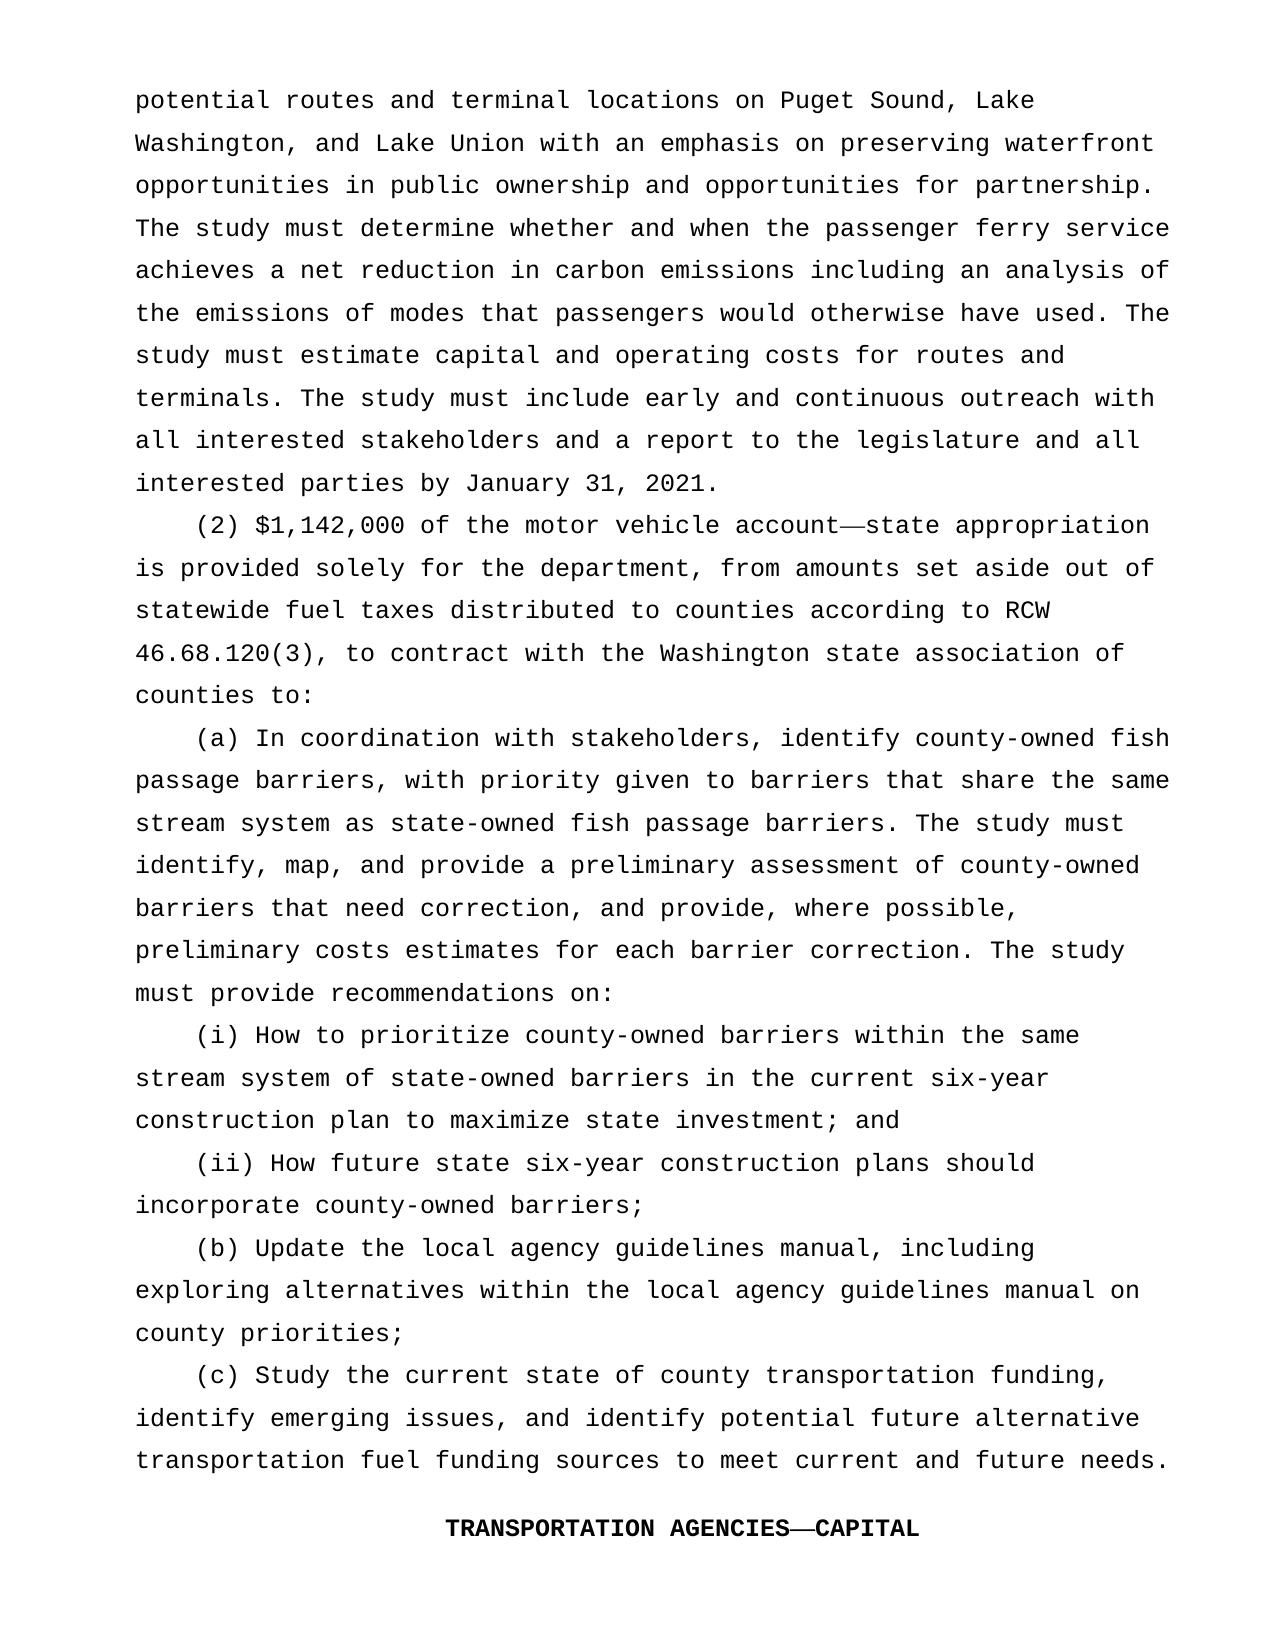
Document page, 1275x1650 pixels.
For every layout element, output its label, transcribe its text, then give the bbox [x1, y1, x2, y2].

text TRANSPORTATION AGENCIES—CAPITAL [135, 1502, 1170, 1545]
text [135, 75, 1170, 500]
text (ii) How future state six-year construction plans should incorporate county-owned barriers; [135, 1137, 1170, 1222]
text (b) Update the local agency guidelines manual, including exploring alternatives within the local agency guidelines manual on county priorities; [135, 1222, 1170, 1350]
text (2) $1,142,000 of the motor vehicle account—state appropriation is provided solely for the department, from amounts set aside out of statewide fuel taxes distributed to counties according to RCW 46.68.120(3), to contract with the Washington state association of counties to: [135, 500, 1170, 712]
text (i) How to prioritize county-owned barriers within the same stream system of state-owned barriers in the current six-year construction plan to maximize state investment; and [135, 1010, 1170, 1137]
text (a) In coordination with stakeholders, identify county-owned fish passage barriers, with priority given to barriers that share the same stream system as state-owned fish passage barriers. The study must identify, map, and provide a preliminary assessment of county-owned barriers that need correction, and provide, where possible, preliminary costs estimates for each barrier correction. The study must provide recommendations on: [135, 712, 1170, 1010]
text (c) Study the current state of county transportation funding, identify emerging issues, and identify potential future alternative transportation fuel funding sources to meet current and future needs. [135, 1350, 1170, 1477]
